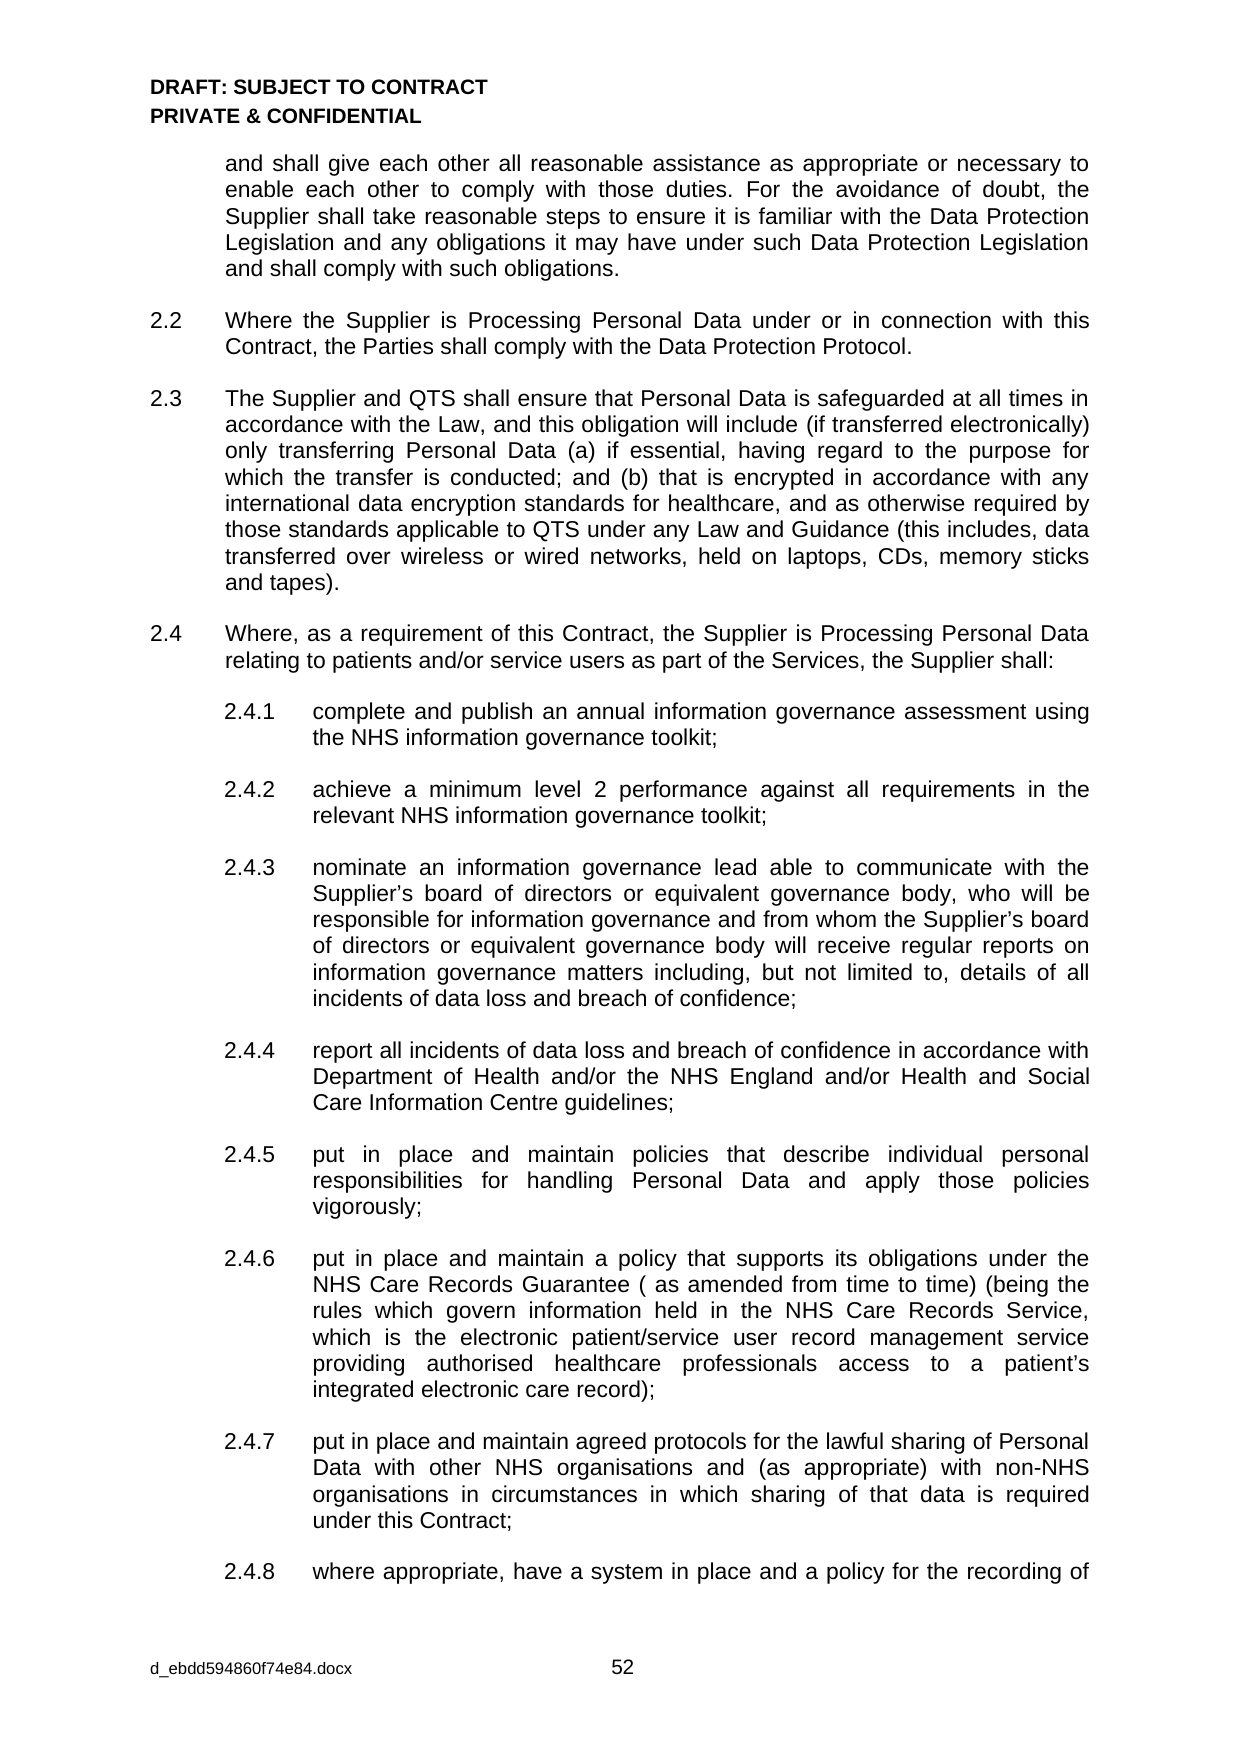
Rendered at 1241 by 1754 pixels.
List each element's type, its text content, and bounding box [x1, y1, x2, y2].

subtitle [224, 1558, 1090, 1584]
subtitle Where the Supplier is Processing Personal Data under or in connection with this Contract, the Parties shall comply with the Data Protection Protocol. [150, 307, 1090, 359]
subtitle complete and publish an annual information governance assessment using the NHS information governance toolkit; [224, 698, 1090, 751]
subtitle put in place and maintain policies that describe individual personal responsibilities for handling Personal Data and apply those policies vigorously; [224, 1141, 1090, 1220]
subtitle nominate an information governance lead able to communicate with the Supplier’s board of directors or equivalent governance body, who will be responsible for information governance and from whom the Supplier’s board of directors or equivalent governance body will receive regular reports on information governance matters including, but not limited to, details of all incidents of data loss and breach of confidence; [224, 853, 1090, 1012]
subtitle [150, 150, 1090, 282]
subtitle put in place and maintain a policy that supports its obligations under the NHS Care Records Guarantee ( as amended from time to time) (being the rules which govern information held in the NHS Care Records Service, which is the electronic patient/service user record management service providing authorised healthcare professionals access to a patient’s integrated electronic care record); [224, 1245, 1090, 1403]
subtitle report all incidents of data loss and breach of confidence in accordance with Department of Health and/or the NHS England and/or Health and Social Care Information Centre guidelines; [224, 1037, 1090, 1116]
subtitle put in place and maintain agreed protocols for the lawful sharing of Personal Data with other NHS organisations and (as appropriate) with non-NHS organisations in circumstances in which sharing of that data is required under this Contract; [224, 1428, 1090, 1533]
subtitle Where, as a requirement of this Contract, the Supplier is Processing Personal Data relating to patients and/or service users as part of the Services, the Supplier shall: [150, 620, 1090, 673]
subtitle achieve a minimum level 2 performance against all requirements in the relevant NHS information governance toolkit; [224, 776, 1090, 828]
subtitle The Supplier and QTS shall ensure that Personal Data is safeguarded at all times in accordance with the Law, and this obligation will include (if transferred electronically) only transferring Personal Data (a) if essential, having regard to the purpose for which the transfer is conducted; and (b) that is encrypted in accordance with any international data encryption standards for healthcare, and as otherwise required by those standards applicable to QTS under any Law and Guidance (this includes, data transferred over wireless or wired networks, held on laptops, CDs, memory sticks and tapes). [150, 384, 1090, 595]
